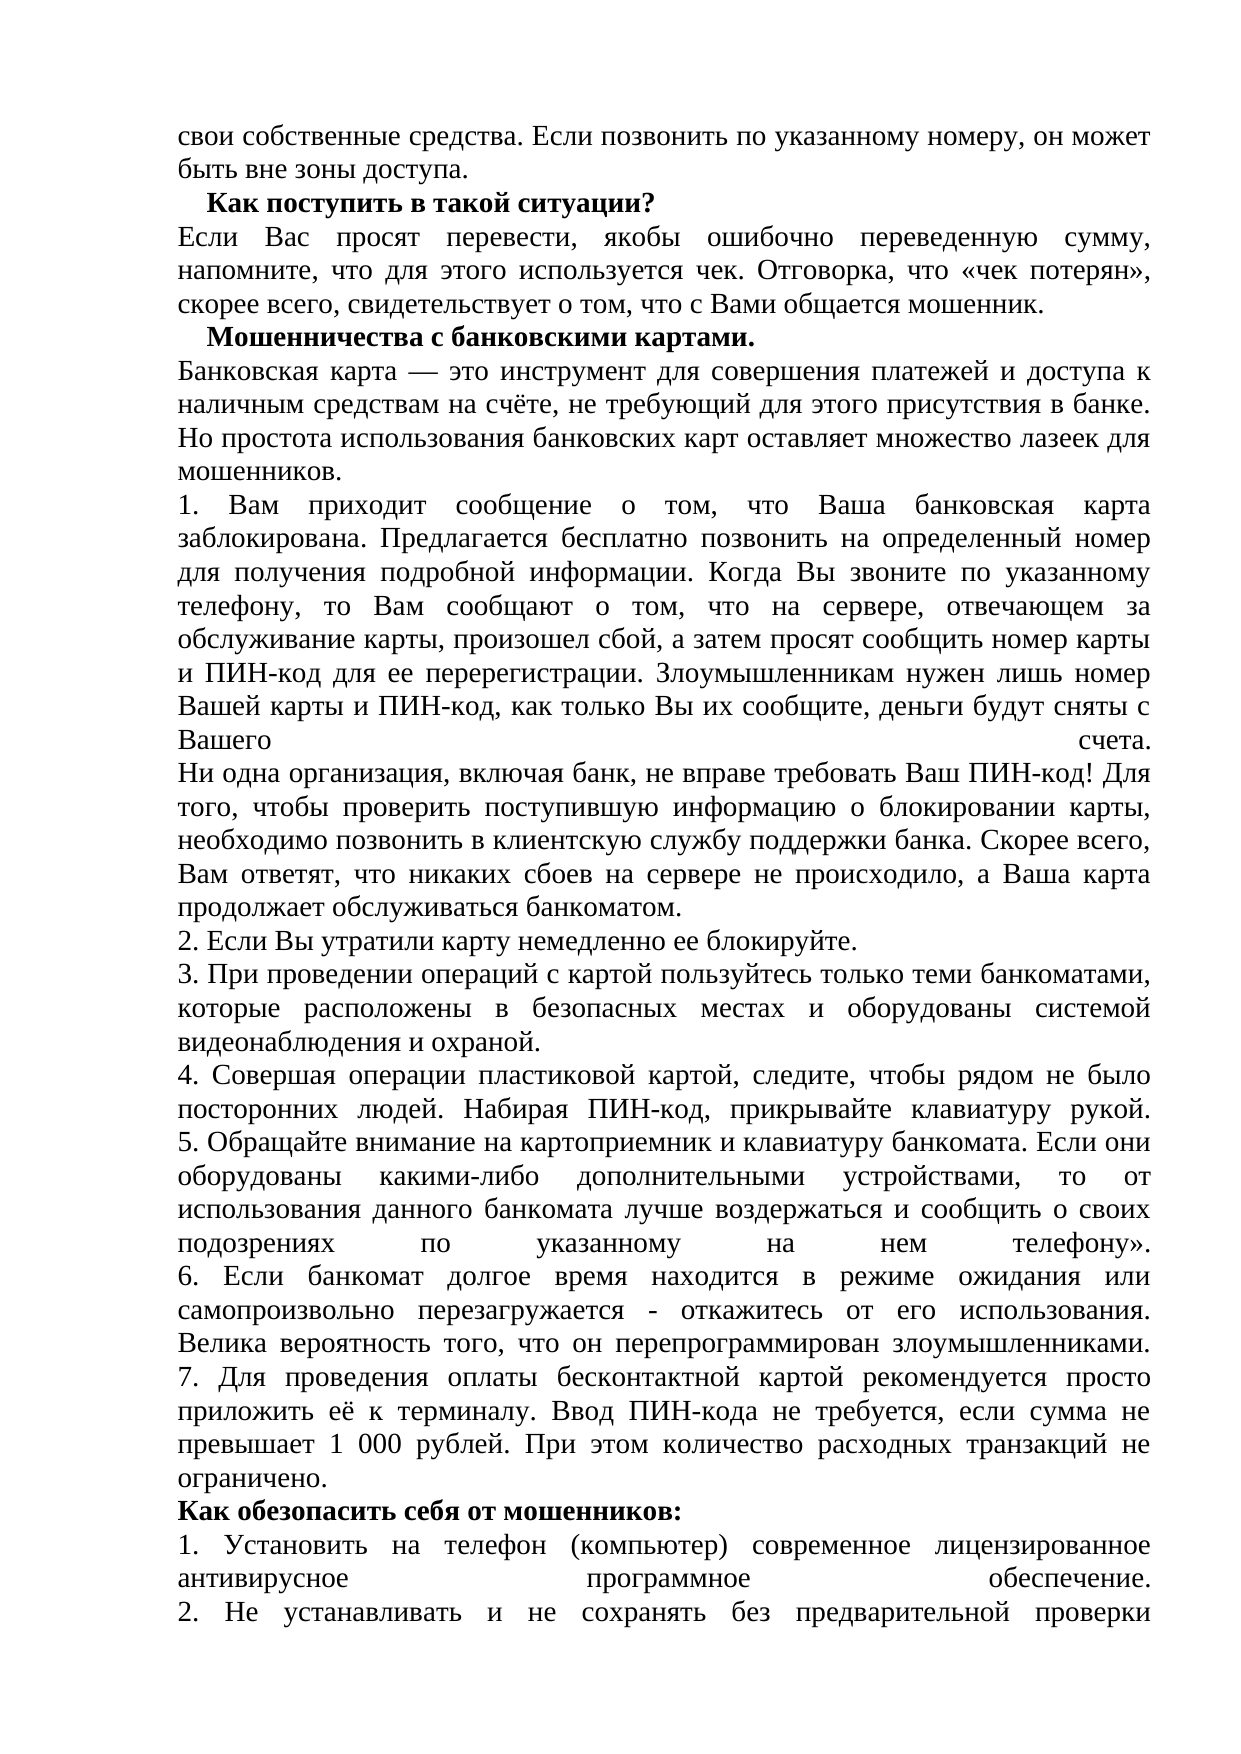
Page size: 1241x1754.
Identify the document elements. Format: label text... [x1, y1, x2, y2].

text 2. Если Вы утратили карту немедленно ее блокируйте. [177, 923, 1152, 957]
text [177, 1527, 1152, 1627]
text 3. При проведении операций с картой пользуйтесь только теми банкоматами, которые расположены в безопасных местах и оборудованы системой видеонаблюдения и охраной. [177, 957, 1152, 1057]
text Мошенничества с банковскими картами. [177, 319, 1152, 353]
text Банковская карта — это инструмент для совершения платежей и доступа к наличным средствам на счёте, не требующий для этого присутствия в банке. Но простота использования банковских карт оставляет множество лазеек для мошенников. 1. Вам приходит сообщение о том, что Ваша банковская карта заблокирована. Предлагается бесплатно позвонить на определенный номер для получения подробной информации. Когда Вы звоните по указанному телефону, то Вам сообщают о том, что на сервере, отвечающем за обслуживание карты, произошел сбой, а затем просят сообщить номер карты и ПИН-код для ее перерегистрации. Злоумышленникам нужен лишь номер Вашей карты и ПИН-код, как только Вы их сообщите, деньги будут сняты с Вашего счета. Ни одна организация, включая банк, не вправе требовать Ваш ПИН-код! Для того, чтобы проверить поступившую информацию о блокировании карты, необходимо позвонить в клиентскую службу поддержки банка. Скорее всего, Вам ответят, что никаких сбоев на сервере не происходило, а Ваша карта продолжает обслуживаться банкоматом. [177, 353, 1152, 923]
text 4. Совершая операции пластиковой картой, следите, чтобы рядом не было посторонних людей. Набирая ПИН-код, прикрывайте клавиатуру рукой. 5. Обращайте внимание на картоприемник и клавиатуру банкомата. Если они оборудованы какими-либо дополнительными устройствами, то от использования данного банкомата лучше воздержаться и сообщить о своих подозрениях по указанному на нем телефону». 6. Если банкомат долгое время находится в режиме ожидания или самопроизвольно перезагружается - откажитесь от его использования. Велика вероятность того, что он перепрограммирован злоумышленниками. 7. Для проведения оплаты бесконтактной картой рекомендуется просто приложить её к терминалу. Ввод ПИН-кода не требуется, если сумма не превышает 1 000 рублей. При этом количество расходных транзакций не ограничено. [177, 1057, 1152, 1493]
text Как поступить в такой ситуации? [177, 185, 1152, 219]
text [177, 118, 1152, 185]
text Как обезопасить себя от мошенников: [177, 1493, 1152, 1527]
text Если Вас просят перевести, якобы ошибочно переведенную сумму, напомните, что для этого используется чек. Отговорка, что «чек потерян», скорее всего, свидетельствует о том, что с Вами общается мошенник. [177, 219, 1152, 319]
